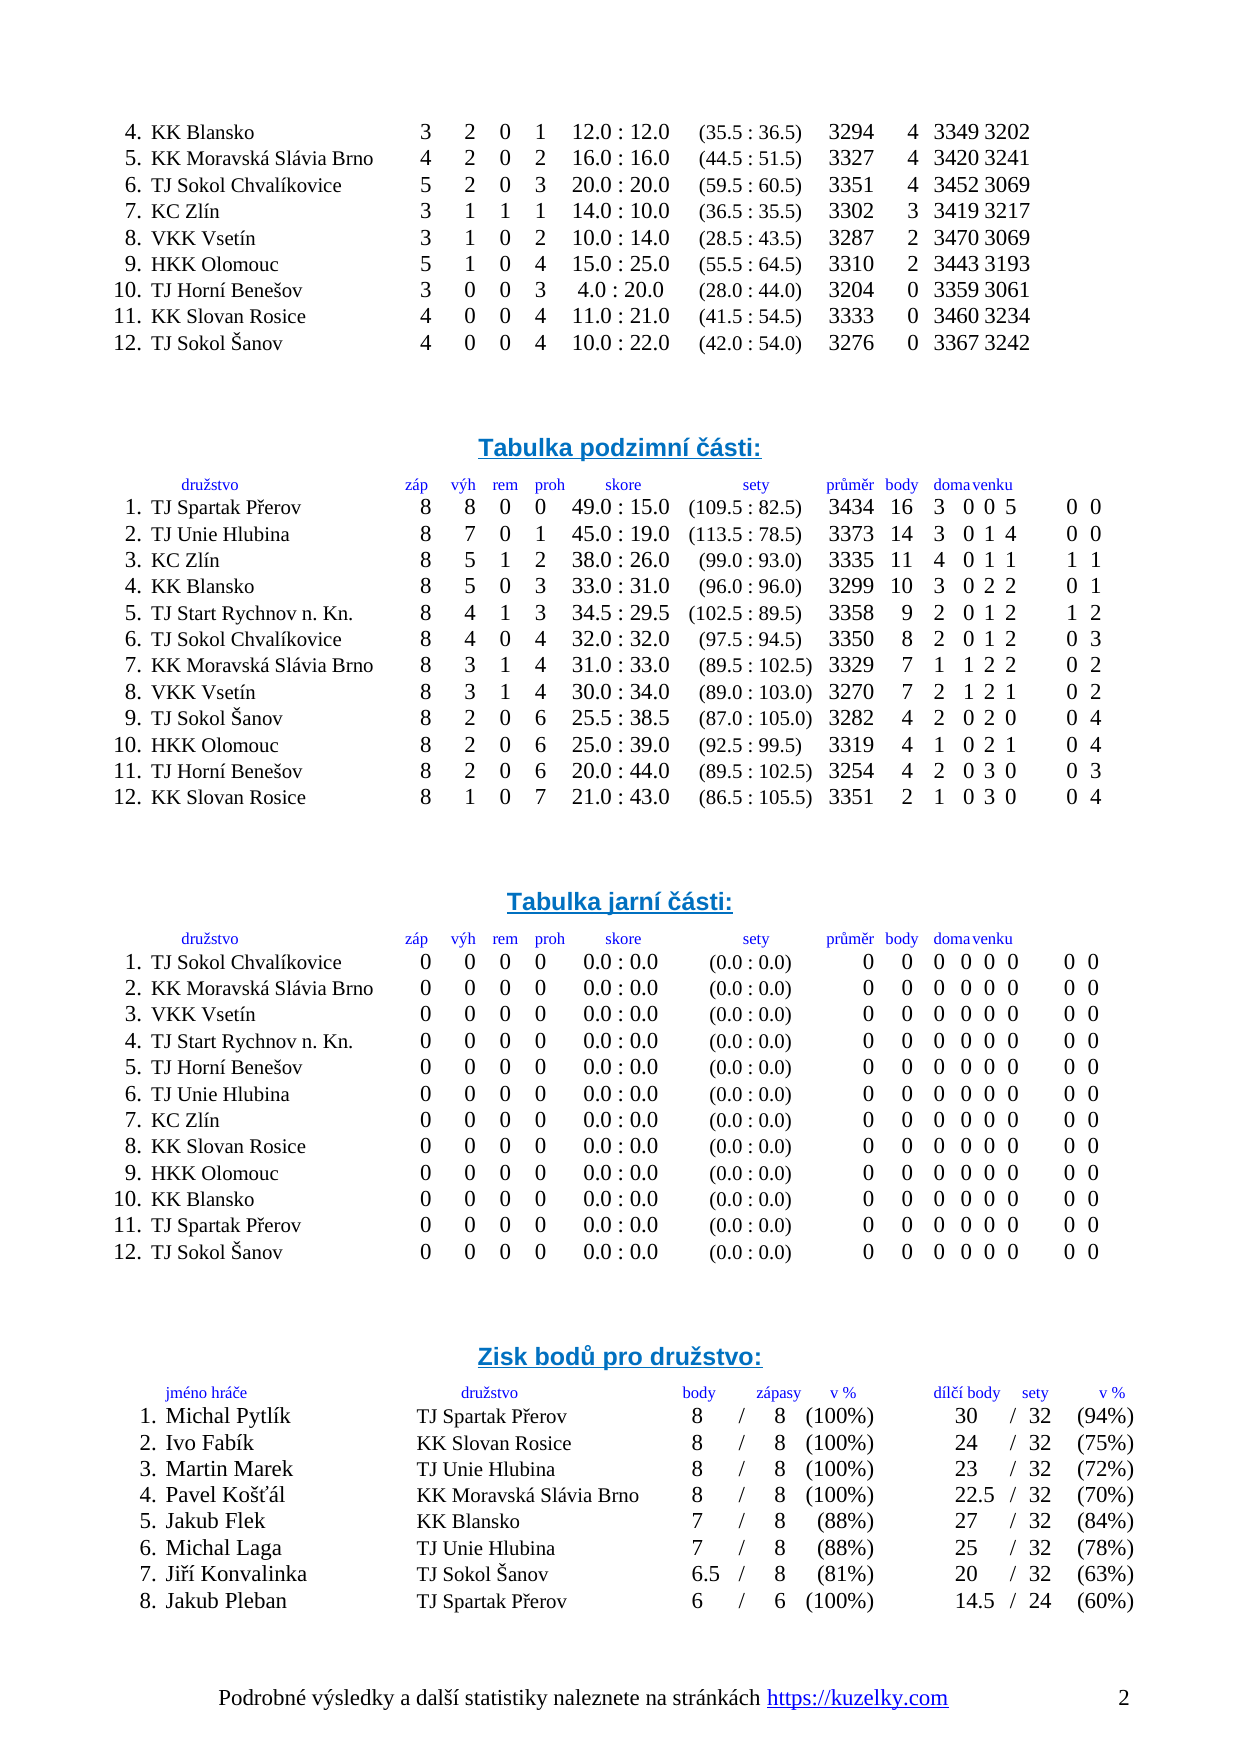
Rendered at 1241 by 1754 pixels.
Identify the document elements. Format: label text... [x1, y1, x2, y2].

text 6. TJ Unie Hlubina 0 0 0 0 0.0 : 0.0 (0.0 : 0.0) 0 0 0 0 0 0 0 0 [106, 1079, 1134, 1106]
text 10. TJ Horní Benešov 3 0 0 3 4.0 : 20.0 (28.0 : 44.0) 3204 0 3359 3061 [106, 276, 1134, 303]
text 8. VKK Vsetín 3 1 0 2 10.0 : 14.0 (28.5 : 43.5) 3287 2 3470 3069 [106, 223, 1134, 250]
text 2. KK Moravská Slávia Brno 0 0 0 0 0.0 : 0.0 (0.0 : 0.0) 0 0 0 0 0 0 0 0 [106, 974, 1134, 1001]
text 12. TJ Sokol Šanov 0 0 0 0 0.0 : 0.0 (0.0 : 0.0) 0 0 0 0 0 0 0 0 [106, 1238, 1134, 1264]
text Zisk bodů pro družstvo: [94, 1342, 1145, 1371]
text 5. Jakub Flek KK Blansko 7 / 8 (88%) 27 / 32 (84%) [106, 1508, 1134, 1534]
text 5. TJ Horní Benešov 0 0 0 0 0.0 : 0.0 (0.0 : 0.0) 0 0 0 0 0 0 0 0 [106, 1053, 1134, 1079]
text 12. KK Slovan Rosice 8 1 0 7 21.0 : 43.0 (86.5 : 105.5) 3351 2 1 0 3 0 0 4 [106, 783, 1134, 810]
text 11. TJ Horní Benešov 8 2 0 6 20.0 : 44.0 (89.5 : 102.5) 3254 4 2 0 3 0 0 3 [106, 757, 1134, 783]
text 8. Jakub Pleban TJ Spartak Přerov 6 / 6 (100%) 14.5 / 24 (60%) [106, 1587, 1134, 1613]
text 4. KK Blansko 3 2 0 1 12.0 : 12.0 (35.5 : 36.5) 3294 4 3349 3202 [106, 118, 1134, 144]
text 7. KK Moravská Slávia Brno 8 3 1 4 31.0 : 33.0 (89.5 : 102.5) 3329 7 1 1 2 2 0 2 [106, 652, 1134, 678]
text 6. TJ Sokol Chvalíkovice 5 2 0 3 20.0 : 20.0 (59.5 : 60.5) 3351 4 3452 3069 [106, 171, 1134, 197]
text 2. Ivo Fabík KK Slovan Rosice 8 / 8 (100%) 24 / 32 (75%) [106, 1428, 1134, 1455]
text 2. TJ Unie Hlubina 8 7 0 1 45.0 : 19.0 (113.5 : 78.5) 3373 14 3 0 1 4 0 0 [106, 520, 1134, 546]
text 9. HKK Olomouc 5 1 0 4 15.0 : 25.0 (55.5 : 64.5) 3310 2 3443 3193 [106, 250, 1134, 276]
text Tabulka jarní části: [94, 887, 1145, 916]
text 3. VKK Vsetín 0 0 0 0 0.0 : 0.0 (0.0 : 0.0) 0 0 0 0 0 0 0 0 [106, 1001, 1134, 1027]
text 7. KC Zlín 0 0 0 0 0.0 : 0.0 (0.0 : 0.0) 0 0 0 0 0 0 0 0 [106, 1106, 1134, 1132]
text 3. KC Zlín 8 5 1 2 38.0 : 26.0 (99.0 : 93.0) 3335 11 4 0 1 1 1 1 [106, 546, 1134, 572]
text 11. KK Slovan Rosice 4 0 0 4 11.0 : 21.0 (41.5 : 54.5) 3333 0 3460 3234 [106, 303, 1134, 329]
text 1. TJ Sokol Chvalíkovice 0 0 0 0 0.0 : 0.0 (0.0 : 0.0) 0 0 0 0 0 0 0 0 [106, 948, 1134, 974]
text 8. KK Slovan Rosice 0 0 0 0 0.0 : 0.0 (0.0 : 0.0) 0 0 0 0 0 0 0 0 [106, 1132, 1134, 1159]
text jméno hráče družstvo body zápasy v % dílčí body sety v % [106, 1383, 1134, 1402]
text 11. TJ Spartak Přerov 0 0 0 0 0.0 : 0.0 (0.0 : 0.0) 0 0 0 0 0 0 0 0 [106, 1211, 1134, 1238]
text 6. Michal Laga TJ Unie Hlubina 7 / 8 (88%) 25 / 32 (78%) [106, 1534, 1134, 1560]
text 4. TJ Start Rychnov n. Kn. 0 0 0 0 0.0 : 0.0 (0.0 : 0.0) 0 0 0 0 0 0 0 0 [106, 1027, 1134, 1053]
text 1. Michal Pytlík TJ Spartak Přerov 8 / 8 (100%) 30 / 32 (94%) [106, 1402, 1134, 1428]
text 6. TJ Sokol Chvalíkovice 8 4 0 4 32.0 : 32.0 (97.5 : 94.5) 3350 8 2 0 1 2 0 3 [106, 625, 1134, 652]
text 4. Pavel Košťál KK Moravská Slávia Brno 8 / 8 (100%) 22.5 / 32 (70%) [106, 1481, 1134, 1508]
text 12. TJ Sokol Šanov 4 0 0 4 10.0 : 22.0 (42.0 : 54.0) 3276 0 3367 3242 [106, 329, 1134, 355]
text 5. KK Moravská Slávia Brno 4 2 0 2 16.0 : 16.0 (44.5 : 51.5) 3327 4 3420 3241 [106, 144, 1134, 171]
text 9. HKK Olomouc 0 0 0 0 0.0 : 0.0 (0.0 : 0.0) 0 0 0 0 0 0 0 0 [106, 1159, 1134, 1185]
text 9. TJ Sokol Šanov 8 2 0 6 25.5 : 38.5 (87.0 : 105.0) 3282 4 2 0 2 0 0 4 [106, 704, 1134, 731]
text 10. HKK Olomouc 8 2 0 6 25.0 : 39.0 (92.5 : 99.5) 3319 4 1 0 2 1 0 4 [106, 731, 1134, 757]
text 5. TJ Start Rychnov n. Kn. 8 4 1 3 34.5 : 29.5 (102.5 : 89.5) 3358 9 2 0 1 2 1 2 [106, 599, 1134, 625]
text 7. KC Zlín 3 1 1 1 14.0 : 10.0 (36.5 : 35.5) 3302 3 3419 3217 [106, 197, 1134, 223]
text 3. Martin Marek TJ Unie Hlubina 8 / 8 (100%) 23 / 32 (72%) [106, 1455, 1134, 1481]
text 7. Jiří Konvalinka TJ Sokol Šanov 6.5 / 8 (81%) 20 / 32 (63%) [106, 1560, 1134, 1587]
text 1. TJ Spartak Přerov 8 8 0 0 49.0 : 15.0 (109.5 : 82.5) 3434 16 3 0 0 5 0 0 [106, 493, 1134, 520]
text družstvo záp výh rem proh skore sety průměr body doma venku [106, 929, 1134, 948]
text 10. KK Blansko 0 0 0 0 0.0 : 0.0 (0.0 : 0.0) 0 0 0 0 0 0 0 0 [106, 1185, 1134, 1211]
text 4. KK Blansko 8 5 0 3 33.0 : 31.0 (96.0 : 96.0) 3299 10 3 0 2 2 0 1 [106, 572, 1134, 599]
text Tabulka podzimní části: [94, 433, 1145, 462]
text 8. VKK Vsetín 8 3 1 4 30.0 : 34.0 (89.0 : 103.0) 3270 7 2 1 2 1 0 2 [106, 678, 1134, 704]
text družstvo záp výh rem proh skore sety průměr body doma venku [106, 474, 1134, 493]
